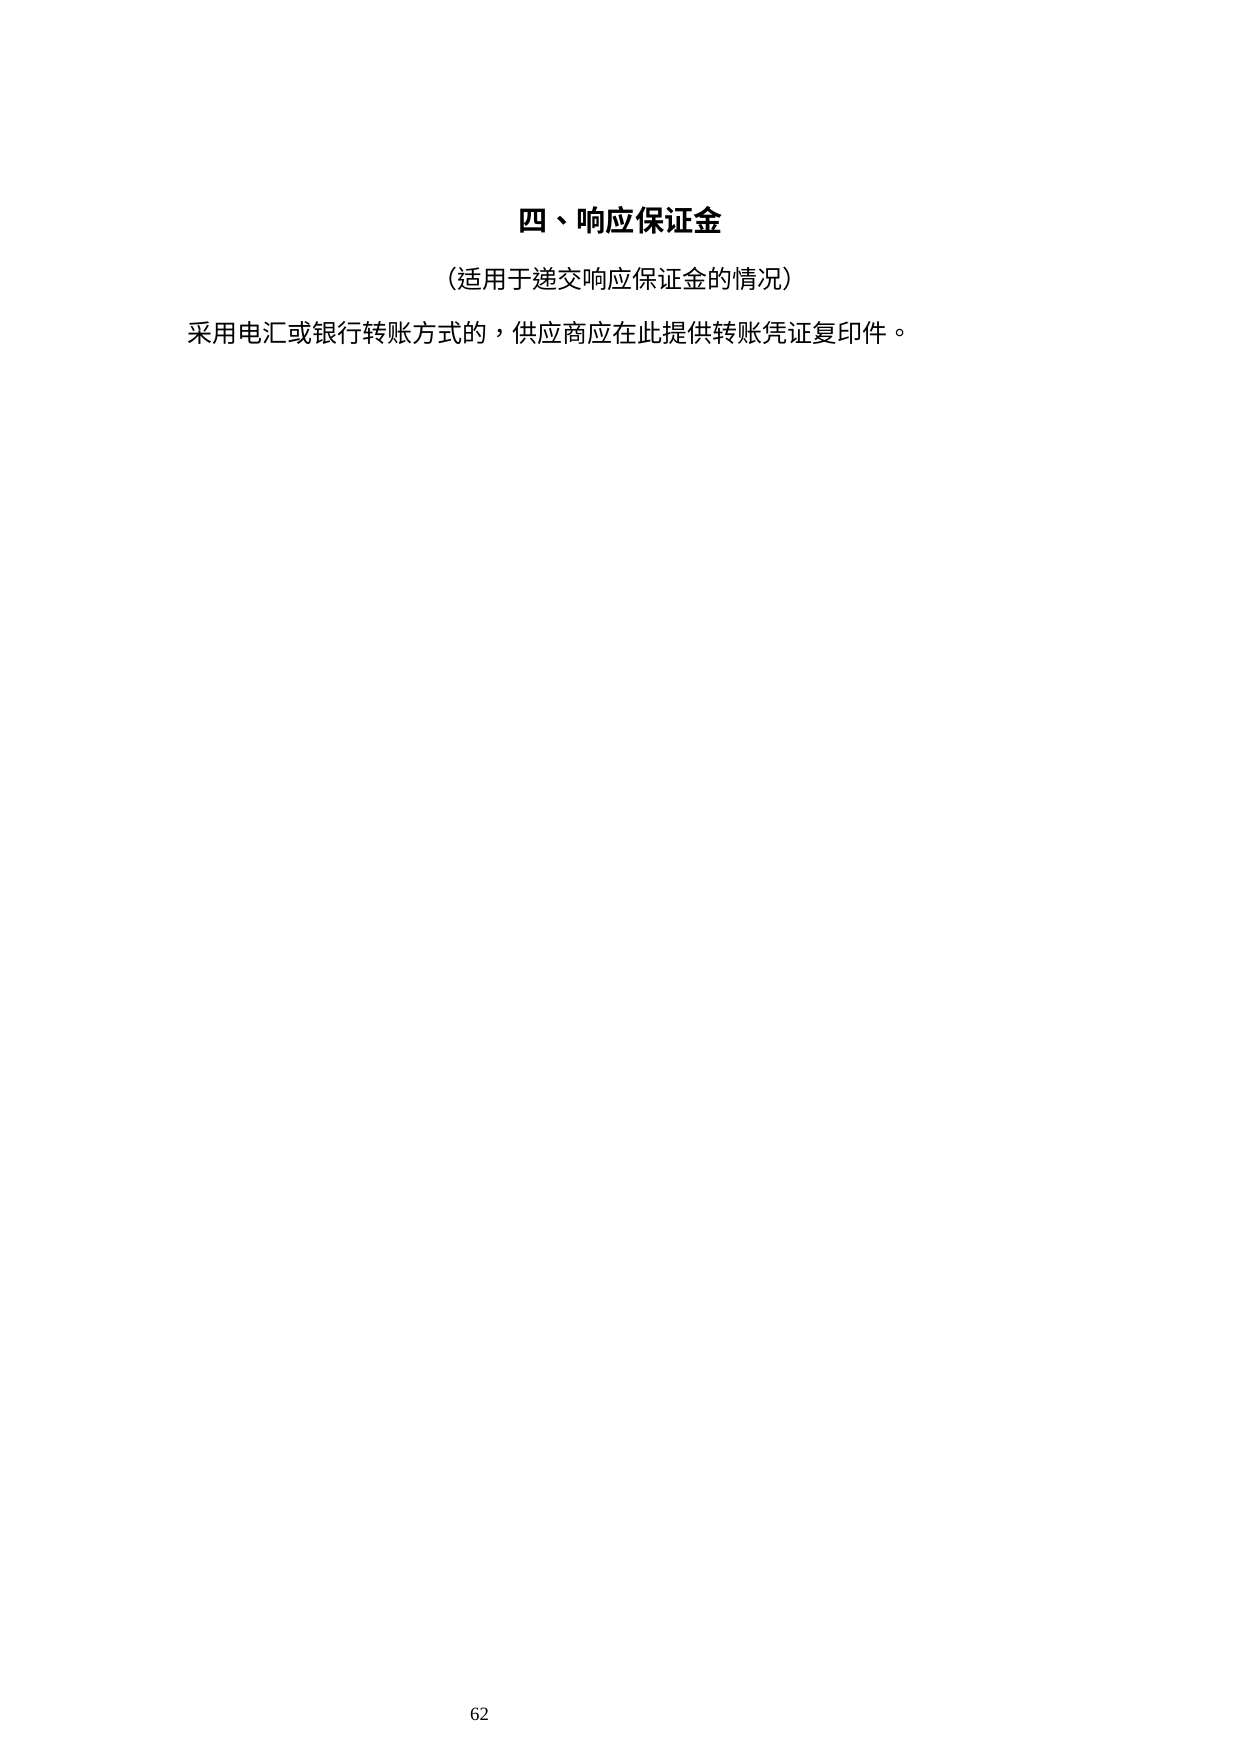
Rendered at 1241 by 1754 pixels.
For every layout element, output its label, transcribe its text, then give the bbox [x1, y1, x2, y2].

text （适用于递交响应保证金的情况） [187, 259, 1053, 296]
subtitle 四、响应保证金 [187, 200, 1053, 239]
list 采用电汇或银行转账方式的，供应商应在此提供转账凭证复印件。 [187, 314, 1053, 350]
